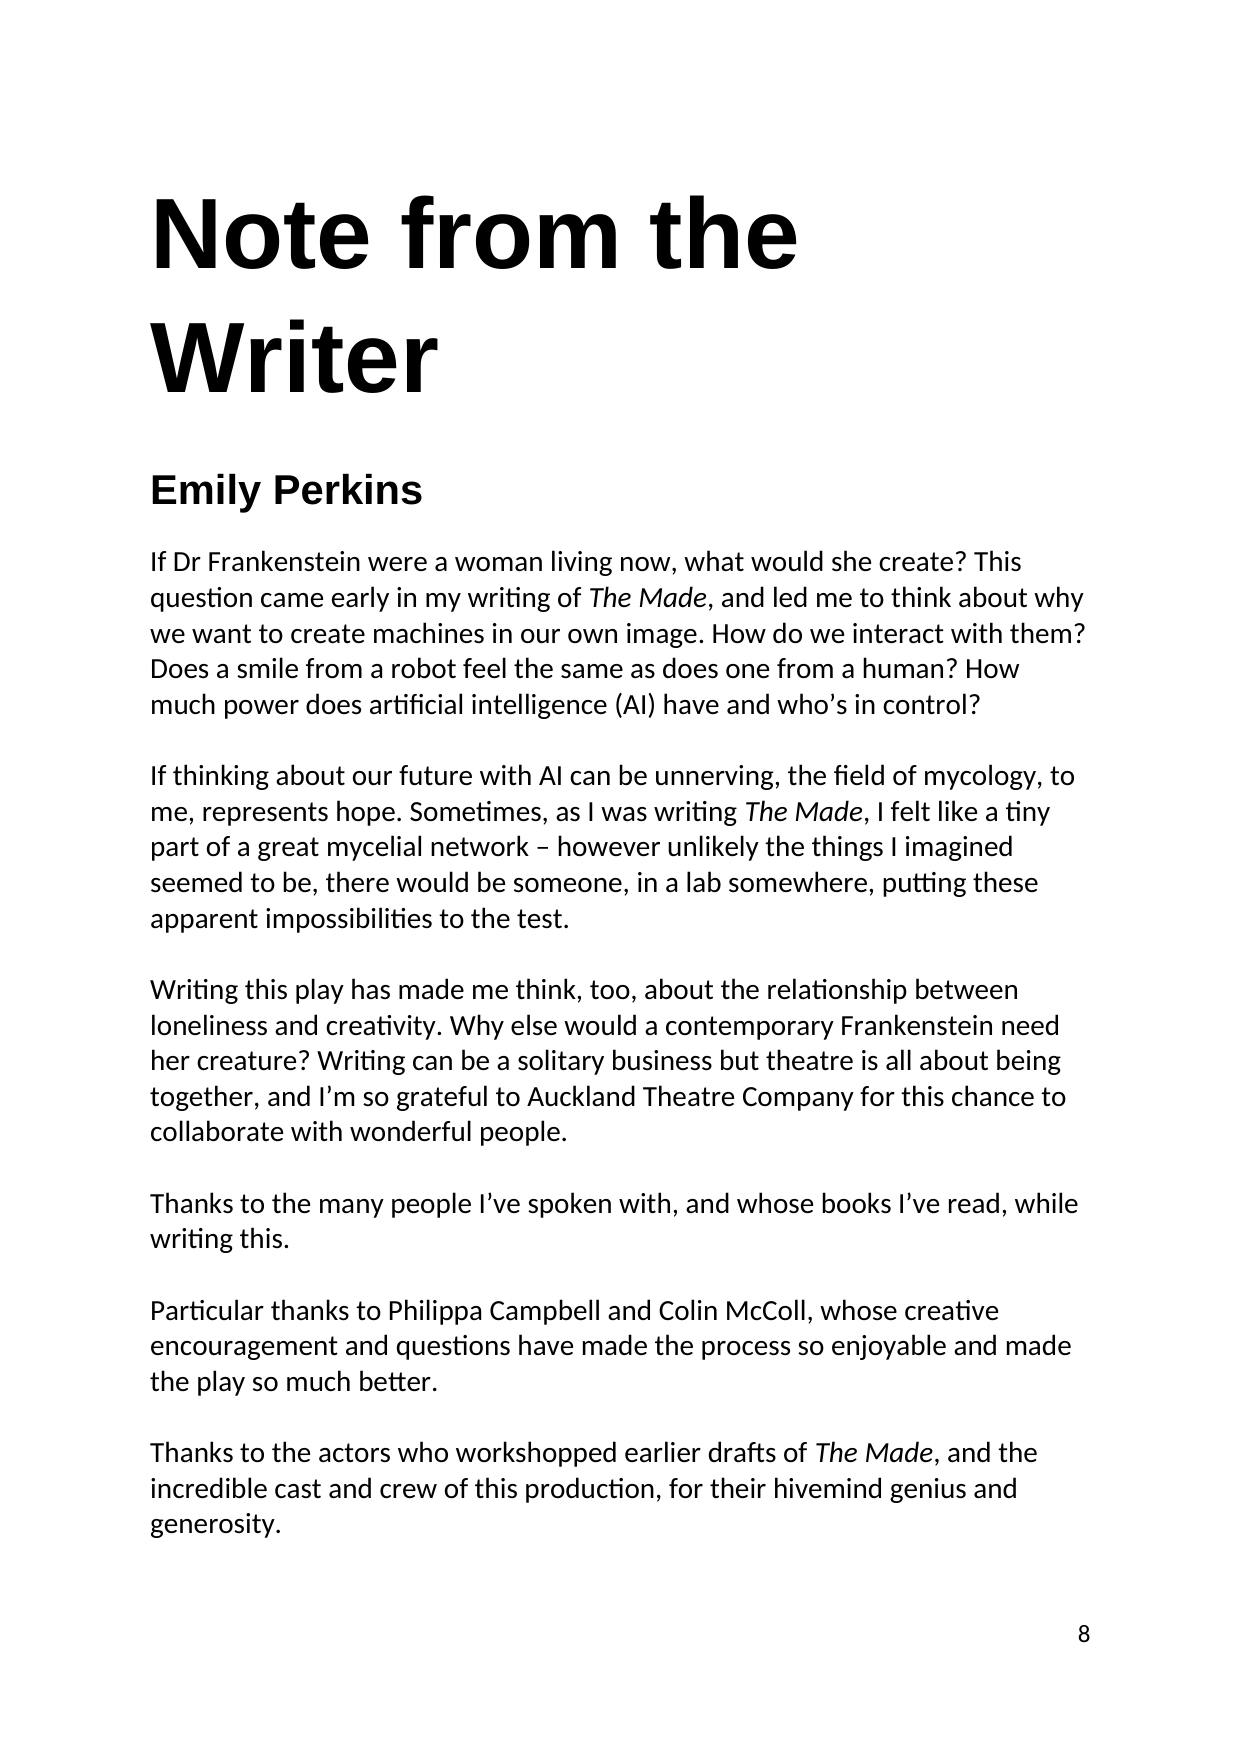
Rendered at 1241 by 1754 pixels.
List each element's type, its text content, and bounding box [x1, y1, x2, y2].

text If thinking about our future with AI can be unnerving, the field of mycology, to me, represents hope. Sometimes, as I was writing The Made, I felt like a tiny part of a great mycelial network – however unlikely the things I imagined seemed to be, there would be someone, in a lab somewhere, putting these apparent impossibilities to the test. [150, 757, 1090, 935]
text Thanks to the many people I’ve spoken with, and whose books I’ve read, while writing this. [150, 1185, 1090, 1256]
text Emily Perkins [150, 465, 1090, 513]
text Writing this play has made me think, too, about the relationship between loneliness and creativity. Why else would a contemporary Frankenstein need her creature? Writing can be a solitary business but theatre is all about being together, and I’m so grateful to Auckland Theatre Company for this chance to collaborate with wonderful people. [150, 971, 1090, 1149]
subtitle Note from the Writer [150, 175, 1090, 414]
text Thanks to the actors who workshopped earlier drafts of The Made, and the incredible cast and crew of this production, for their hivemind genius and generosity. [150, 1434, 1090, 1541]
text Particular thanks to Philippa Campbell and Colin McColl, whose creative encouragement and questions have made the process so enjoyable and made the play so much better. [150, 1292, 1090, 1398]
text If Dr Frankenstein were a woman living now, what would she create? This question came early in my writing of The Made, and led me to think about why we want to create machines in our own image. How do we interact with them? Does a smile from a robot feel the same as does one from a human? How much power does artificial intelligence (AI) have and who’s in control? [150, 543, 1090, 722]
